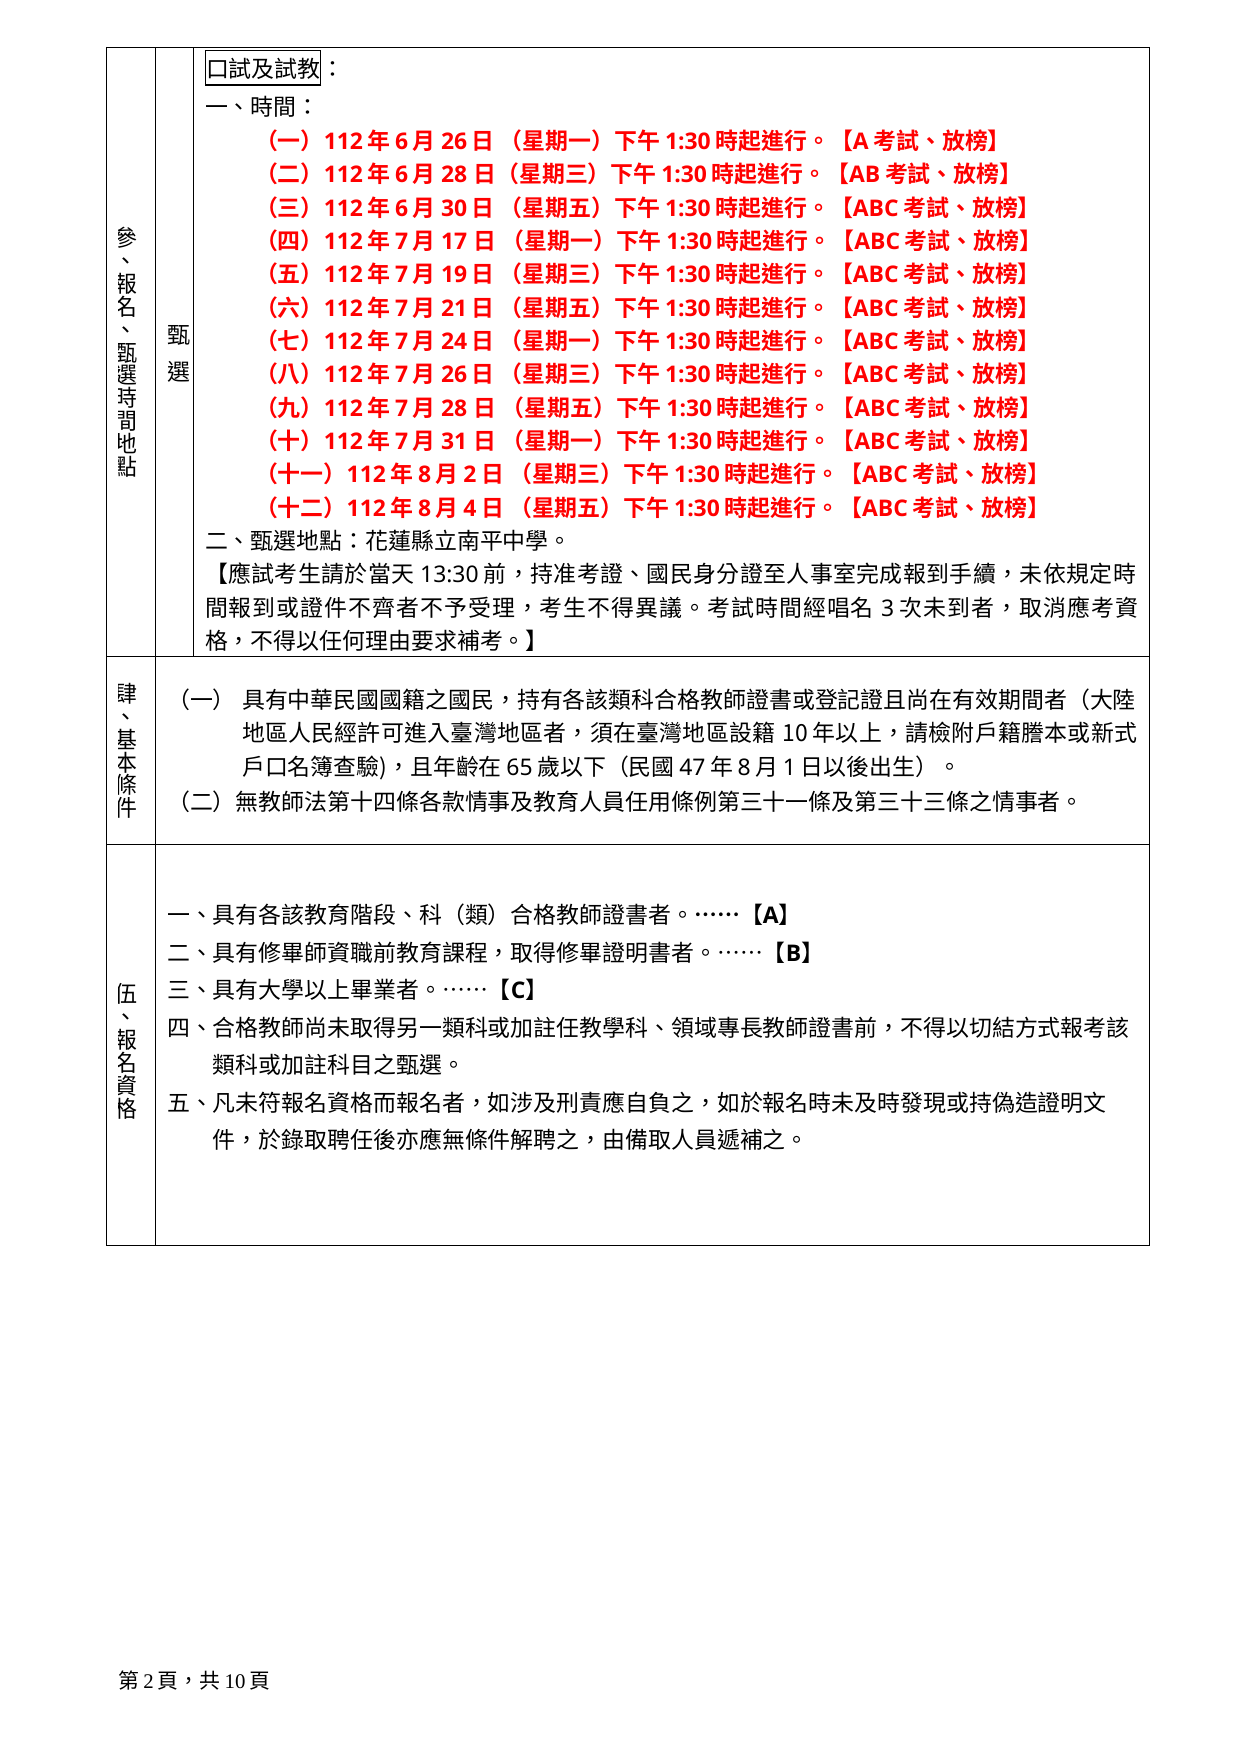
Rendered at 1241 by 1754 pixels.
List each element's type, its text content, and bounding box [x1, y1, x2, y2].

table_cell 口試及試教： 一、時間： （一）112年6月 26日 （星期一）下午1:30時起進行。【A考試、放榜】 （二）112年6月 28 日（星期三）下午1:30時起進行。【AB考試、放榜】 （三）112年6月 30日 （星期五）下午1:30時起進行。【ABC考試、放榜】 （四）112年7月 17 日 （星期一）下午1:30時起進行。【ABC考試、放榜】 （五）112年7月 19日 （星期三）下午1:30時起進行。【ABC考試、放榜】 （六）112年7月 21日 （星期五）下午1:30時起進行。【ABC考試、放榜】 （七）112年7月 24日 （星期一）下午1:30時起進行。【ABC考試、放榜】 （八）112年7月 26日 （星期三）下午1:30時起進行。【ABC考試、放榜】 （九）112年7月 28 日 （星期五）下午1:30時起進行。【ABC考試、放榜】 （十）112年7月 31 日 （星期一）下午1:30時起進行。【ABC考試、放榜】 （十一）112年8月2日 （星期三）下午1:30時起進行。【ABC考試、放榜】 （十二）112年8月4日 （星期五）下午1:30時起進行。【ABC考試、放榜】 二、甄選地點：花蓮縣立南平中學。 【應試考生請於當天13:30前，持准考證、國民身分證至人事室完成報到手續，未依規定時間報到或證件不齊者不予受理，考生不得異議。考試時間經唱名3次未到者，取消應考資格，不得以任何理由要求補考。】 [194, 48, 1149, 656]
table_cell 肆、基本條件 [107, 657, 155, 844]
table_cell 甄選 [156, 48, 193, 656]
table_cell 一、具有各該教育階段、科（類）合格教師證書者。……【A】 二、具有修畢師資職前教育課程，取得修畢證明書者。……【B】 三、具有大學以上畢業者。……【C】 四、合格教師尚未取得另一類科或加註任教學科、領域專長教師證書前，不得以切結方式報考該類科或加註科目之甄選。 五、凡未符報名資格而報名者，如涉及刑責應自負之，如於報名時未及時發現或持偽造證明文件，於錄取聘任後亦應無條件解聘之，由備取人員遞補之。 [156, 845, 1149, 1245]
table_cell 伍、報名資格 [107, 845, 155, 1245]
table_cell 參、報名、甄選時間地點 [107, 48, 155, 656]
table_cell 具有中華民國國籍之國民，持有各該類科合格教師證書或登記證且尚在有效期間者（大陸地區人民經許可進入臺灣地區者，須在臺灣地區設籍10年以上，請檢附戶籍謄本或新式戶口名簿查驗)，且年齡在65歲以下（民國47年8月1日以後出生）。 （二）無教師法第十四條各款情事及教育人員任用條例第三十一條及第三十三條之情事者。 [156, 657, 1149, 844]
